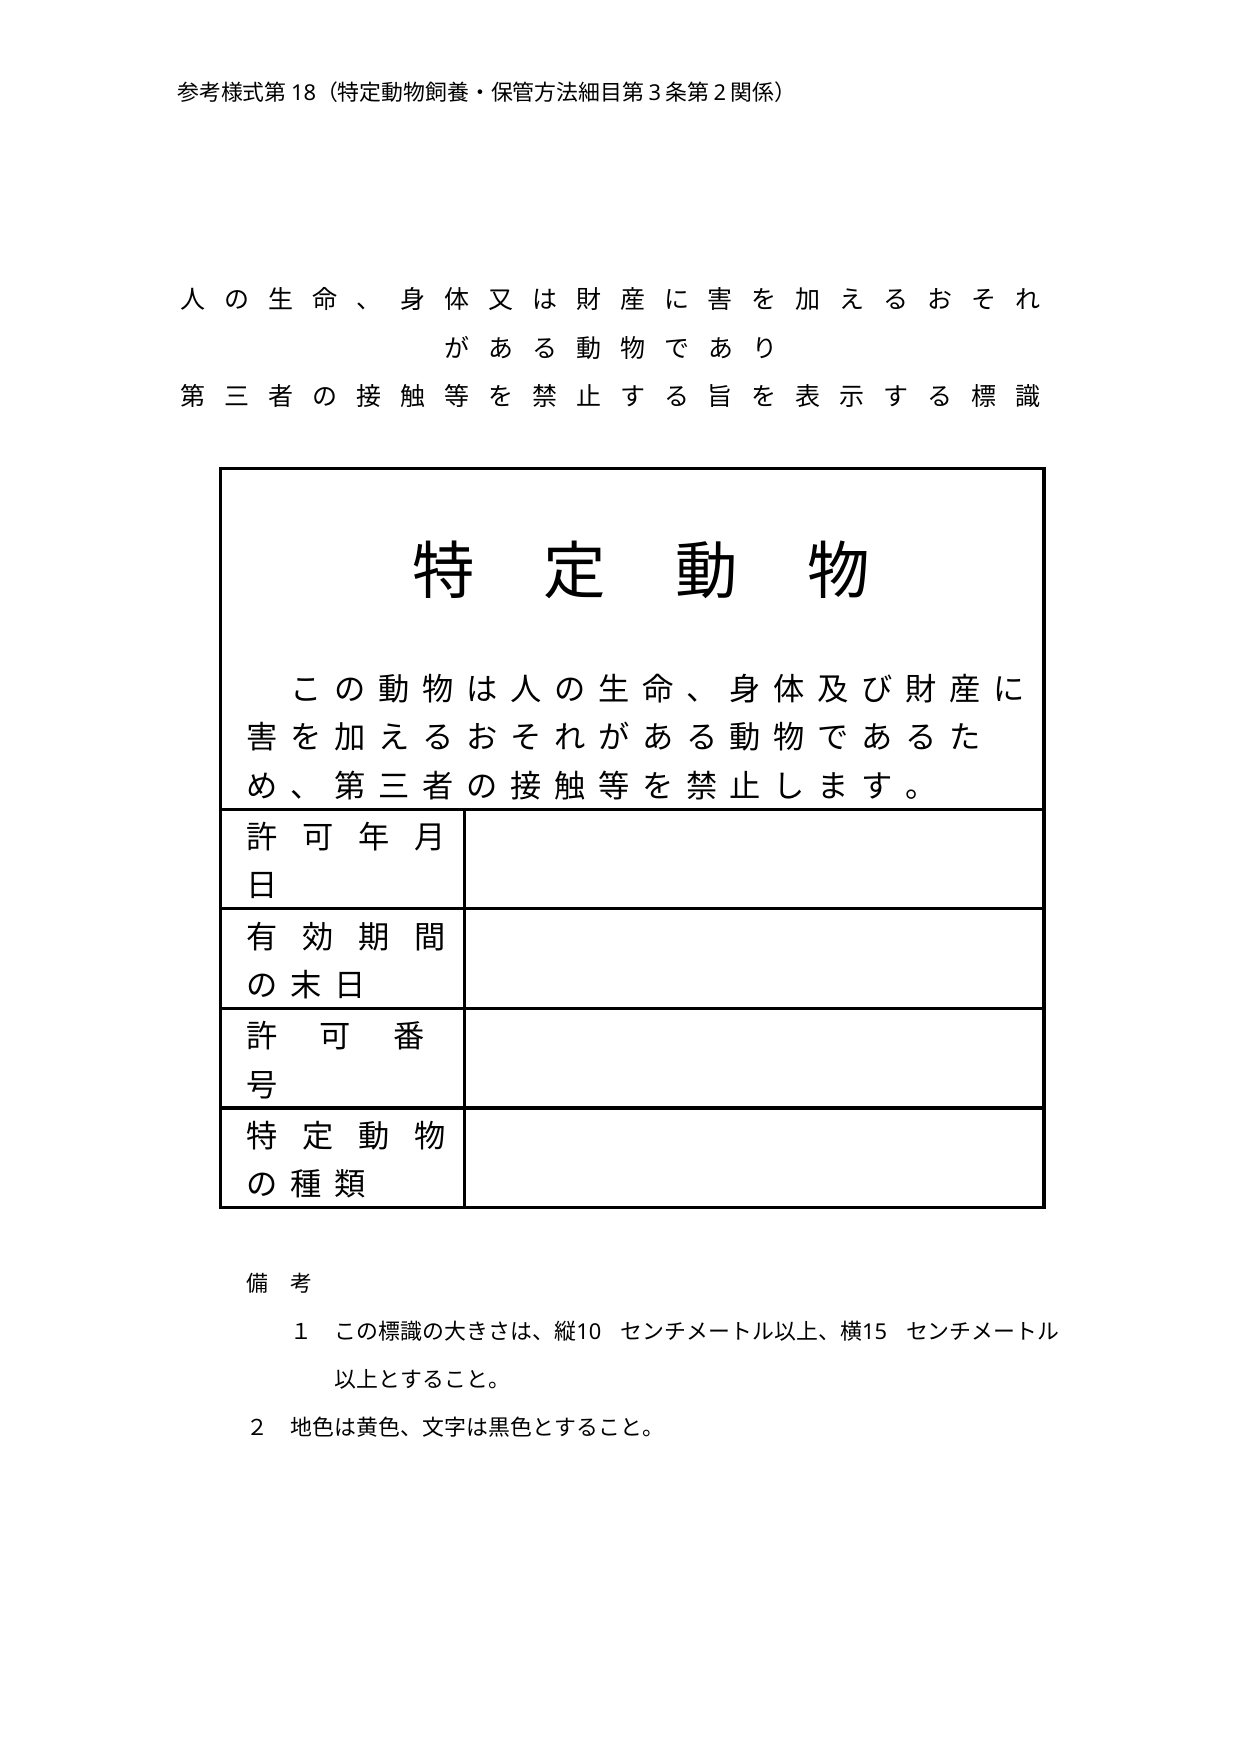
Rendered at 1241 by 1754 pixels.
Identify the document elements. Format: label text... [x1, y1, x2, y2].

text １ この標識の大きさは、縦10センチメートル以上、横15センチメートル [181, 1306, 1060, 1354]
table_cell [466, 811, 1042, 907]
text 第三者の接触等を禁止する旨を表示する標識 [181, 371, 1060, 419]
table_cell 有効期間の末日 [222, 910, 463, 1007]
table_cell 許可番号 [222, 1010, 463, 1106]
text 人の生命、身体又は財産に害を加えるおそれがある動物であり [181, 274, 1060, 371]
text 以上とすること。 [181, 1354, 1060, 1402]
text ２ 地色は黄色、文字は黒色とすること。 [181, 1402, 1060, 1450]
table_cell 特定動物の種類 [222, 1110, 463, 1206]
table_cell [466, 910, 1042, 1007]
table_header 特 定 動 物 この動物は人の生命、身体及び財産に害を加えるおそれがある動物であるため、第三者の接触等を禁止します。 [222, 470, 1042, 808]
table_cell [466, 1010, 1042, 1106]
table_cell [466, 1110, 1042, 1206]
text 備 考 [181, 1257, 1060, 1306]
table_cell 許可年月日 [222, 811, 463, 907]
